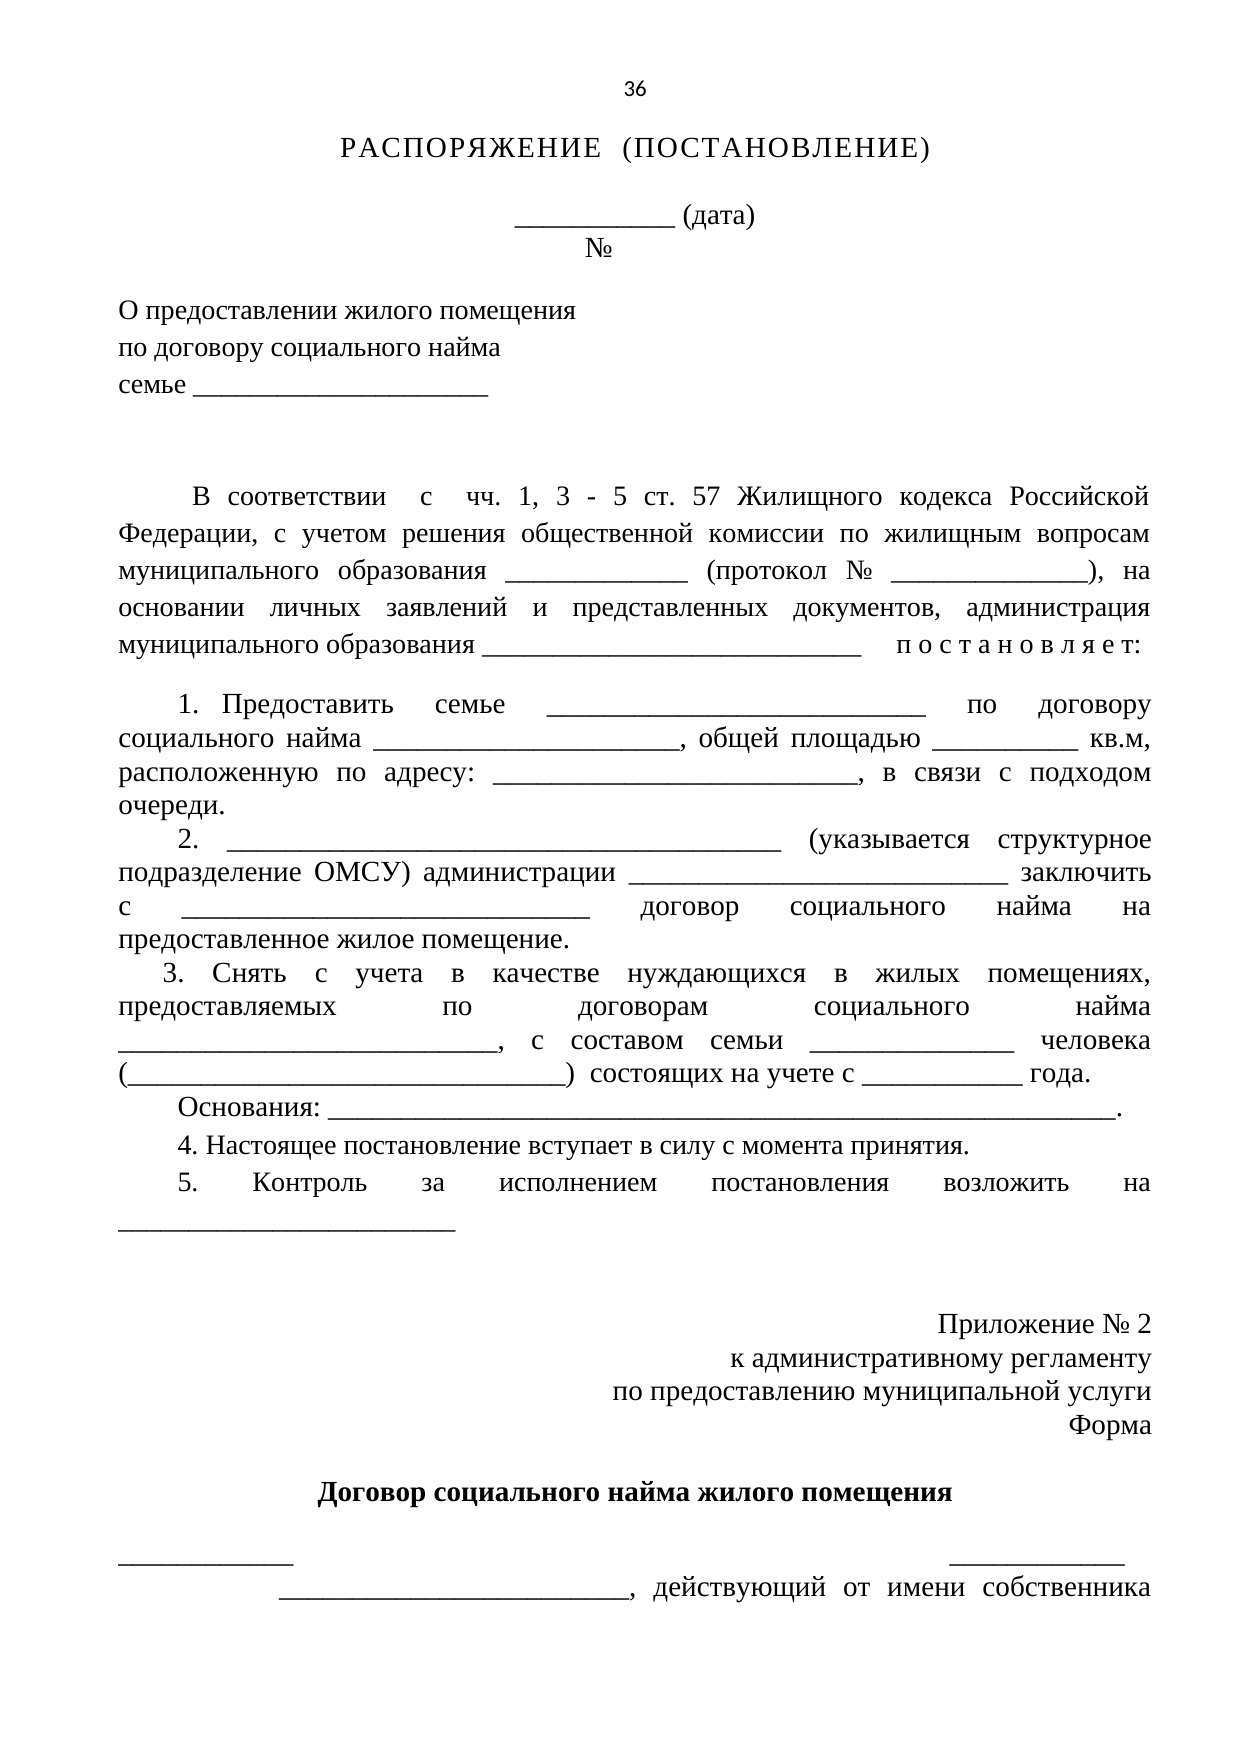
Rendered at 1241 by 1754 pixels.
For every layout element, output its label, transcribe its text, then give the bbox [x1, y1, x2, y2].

text Основания: ______________________________________________________. [118, 1089, 1152, 1123]
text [118, 1569, 1152, 1603]
text В соответствии с чч. 1, 3 - 5 ст. 57 Жилищного кодекса Российской Федерации, с учетом решения общественной комиссии по жилищным вопросам муниципального образования _____________ (протокол № ______________), на основании личных заявлений и представленных документов, администрация муниципального образования ___________________________ п о с т а н о в л я е т: [118, 479, 1152, 660]
text Приложение № 2 [118, 1306, 1152, 1340]
text Форма [118, 1407, 1152, 1441]
text ___________ (дата) № [118, 197, 1152, 264]
text О предоставлении жилого помещения [118, 293, 1152, 325]
text Договор социального найма жилого помещения [118, 1474, 1152, 1508]
text ____________ ____________ [118, 1536, 1152, 1569]
text по предоставлению муниципальной услуги [118, 1373, 1152, 1407]
text по договору социального найма [118, 330, 1152, 362]
text 4. Настоящее постановление вступает в силу с момента принятия. [118, 1128, 1152, 1160]
text к административному регламенту [118, 1340, 1152, 1373]
text РАСПОРЯЖЕНИЕ (постановление) [118, 130, 1152, 163]
text семье _____________________ [118, 367, 1152, 399]
text 2. ______________________________________ (указывается структурное подразделение ОМСУ) администрации ___________________________ заключить с ____________________________ договор социального найма на предоставленное жилое помещение. [118, 821, 1152, 955]
text 3. Снять с учета в качестве нуждающихся в жилых помещениях, предоставляемых по договорам социального найма __________________________, с составом семьи ______________ человека (______________________________) состоящих на учете с ___________ года. [118, 955, 1152, 1089]
text 5. Контроль за исполнением постановления возложить на ________________________ [118, 1165, 1152, 1234]
list Предоставить семье __________________________ по договору социального найма _____________________, общей площадью __________ кв.м, расположенную по адресу: _________________________, в связи с подходом очереди. [118, 687, 1152, 821]
